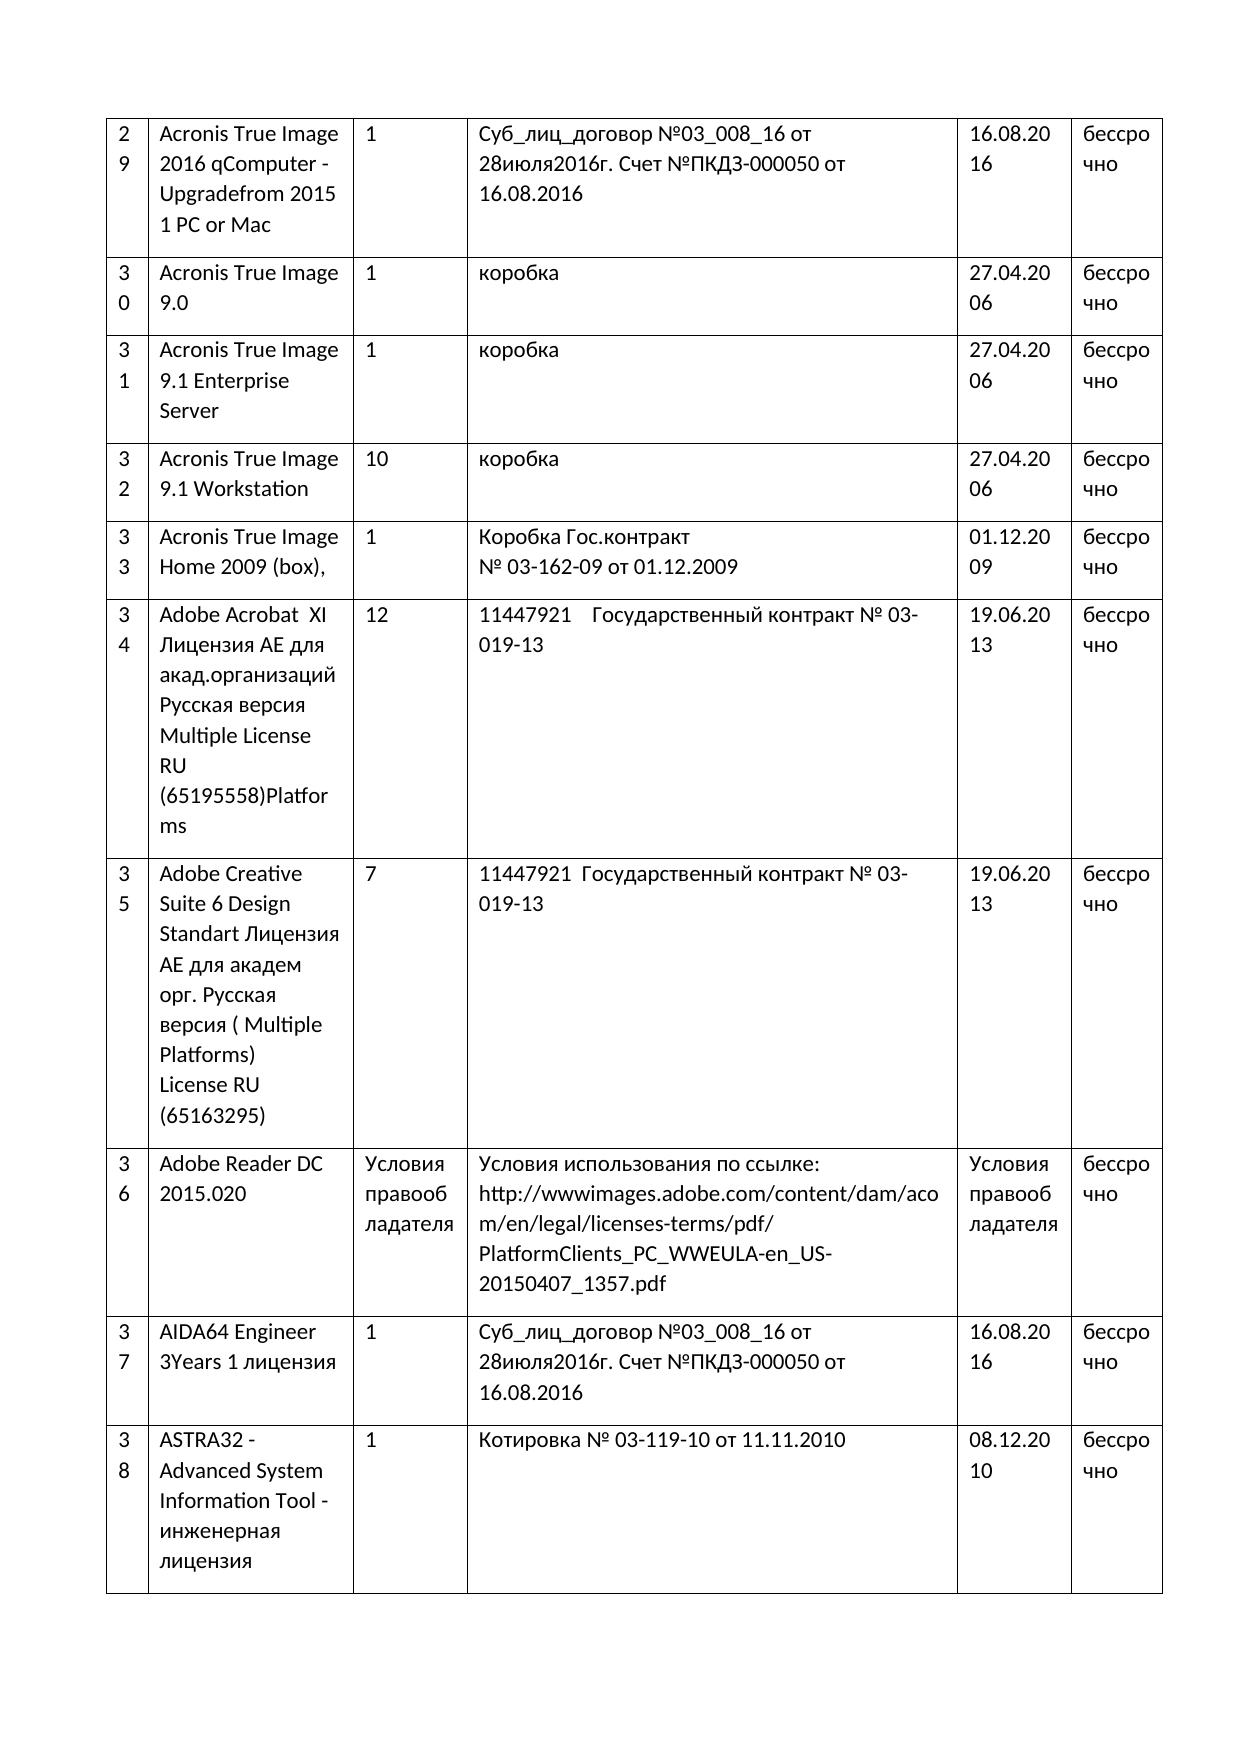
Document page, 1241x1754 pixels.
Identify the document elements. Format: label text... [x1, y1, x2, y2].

table_cell 1 [354, 336, 467, 443]
table_cell 27.04.2006 [958, 258, 1071, 334]
table_cell коробка [468, 444, 957, 521]
table_cell бессрочно [1072, 1317, 1162, 1424]
table_cell бессрочно [1072, 444, 1162, 521]
table_cell бессрочно [1072, 1149, 1162, 1316]
table_cell 7 [354, 859, 467, 1148]
table_cell бессрочно [1072, 119, 1162, 257]
table_cell Acronis True Image 2016 qComputer - Upgradefrom 2015 1 PC or Mac [149, 119, 353, 257]
table_cell 32 [107, 444, 148, 521]
table_cell 16.08.2016 [958, 119, 1071, 257]
table_cell 27.04.2006 [958, 336, 1071, 443]
table_cell 35 [107, 859, 148, 1148]
table_cell Условия использования по ссылке: http://wwwimages.adobe.com/content/dam/acom/en/legal/licenses-terms/pdf/PlatformClients_PC_WWEULA-en_US-20150407_1357.pdf [468, 1149, 957, 1316]
table_cell 1 [354, 258, 467, 334]
table_cell коробка [468, 258, 957, 334]
table_cell AIDA64 Engineer 3Years 1 лицензия [149, 1317, 353, 1424]
table_cell 1 [354, 1317, 467, 1424]
table_cell Acronis True Image Home 2009 (box), [149, 522, 353, 599]
table_cell 16.08.2016 [958, 1317, 1071, 1424]
table_cell 38 [107, 1426, 148, 1593]
table_cell 01.12.2009 [958, 522, 1071, 599]
table_cell Условия правообладателя [354, 1149, 467, 1316]
table_cell бессрочно [1072, 258, 1162, 334]
table_cell 11447921 Государственный контракт № 03-019-13 [468, 600, 957, 858]
table_cell 10 [354, 444, 467, 521]
table_cell Коробка Гос.контракт № 03-162-09 от 01.12.2009 [468, 522, 957, 599]
table_cell Котировка № 03-119-10 от 11.11.2010 [468, 1426, 957, 1593]
table_cell 12 [354, 600, 467, 858]
table_cell Adobe Creative Suite 6 Design Standart Лицензия АЕ для академ орг. Русская версия ( Multiple Platforms) License RU (65163295) [149, 859, 353, 1148]
table_cell 27.04.2006 [958, 444, 1071, 521]
table_cell Adobe Reader DC 2015.020 [149, 1149, 353, 1316]
table_cell Adobe Acrobat XI Лицензия АЕ для акад.организаций Русская версия Multiple License RU (65195558)Platforms [149, 600, 353, 858]
table_cell Суб_лиц_договор №03_008_16 от 28июля2016г. Счет №ПКДЗ-000050 от 16.08.2016 [468, 119, 957, 257]
table_cell бессрочно [1072, 859, 1162, 1148]
table_cell Acronis True Image 9.1 Workstation [149, 444, 353, 521]
table_cell ASTRA32 - Advanced System Information Tool - инженерная лицензия [149, 1426, 353, 1593]
table_cell бессрочно [1072, 522, 1162, 599]
table_cell бессрочно [1072, 1426, 1162, 1593]
table_cell 08.12.2010 [958, 1426, 1071, 1593]
table_cell 1 [354, 119, 467, 257]
table_cell бессрочно [1072, 336, 1162, 443]
table_cell Условия правообладателя [958, 1149, 1071, 1316]
table_cell 30 [107, 258, 148, 334]
table_cell 33 [107, 522, 148, 599]
table_cell 1 [354, 522, 467, 599]
table_cell 29 [107, 119, 148, 257]
table_cell коробка [468, 336, 957, 443]
table_cell 19.06.2013 [958, 600, 1071, 858]
table_cell 1 [354, 1426, 467, 1593]
table_cell 37 [107, 1317, 148, 1424]
table_cell 36 [107, 1149, 148, 1316]
table_cell Acronis True Image 9.0 [149, 258, 353, 334]
table_cell Суб_лиц_договор №03_008_16 от 28июля2016г. Счет №ПКДЗ-000050 от 16.08.2016 [468, 1317, 957, 1424]
table_cell бессрочно [1072, 600, 1162, 858]
table_cell 34 [107, 600, 148, 858]
table_cell 31 [107, 336, 148, 443]
table_cell 19.06.2013 [958, 859, 1071, 1148]
table_cell 11447921 Государственный контракт № 03-019-13 [468, 859, 957, 1148]
table_cell Acronis True Image 9.1 Enterprise Server [149, 336, 353, 443]
